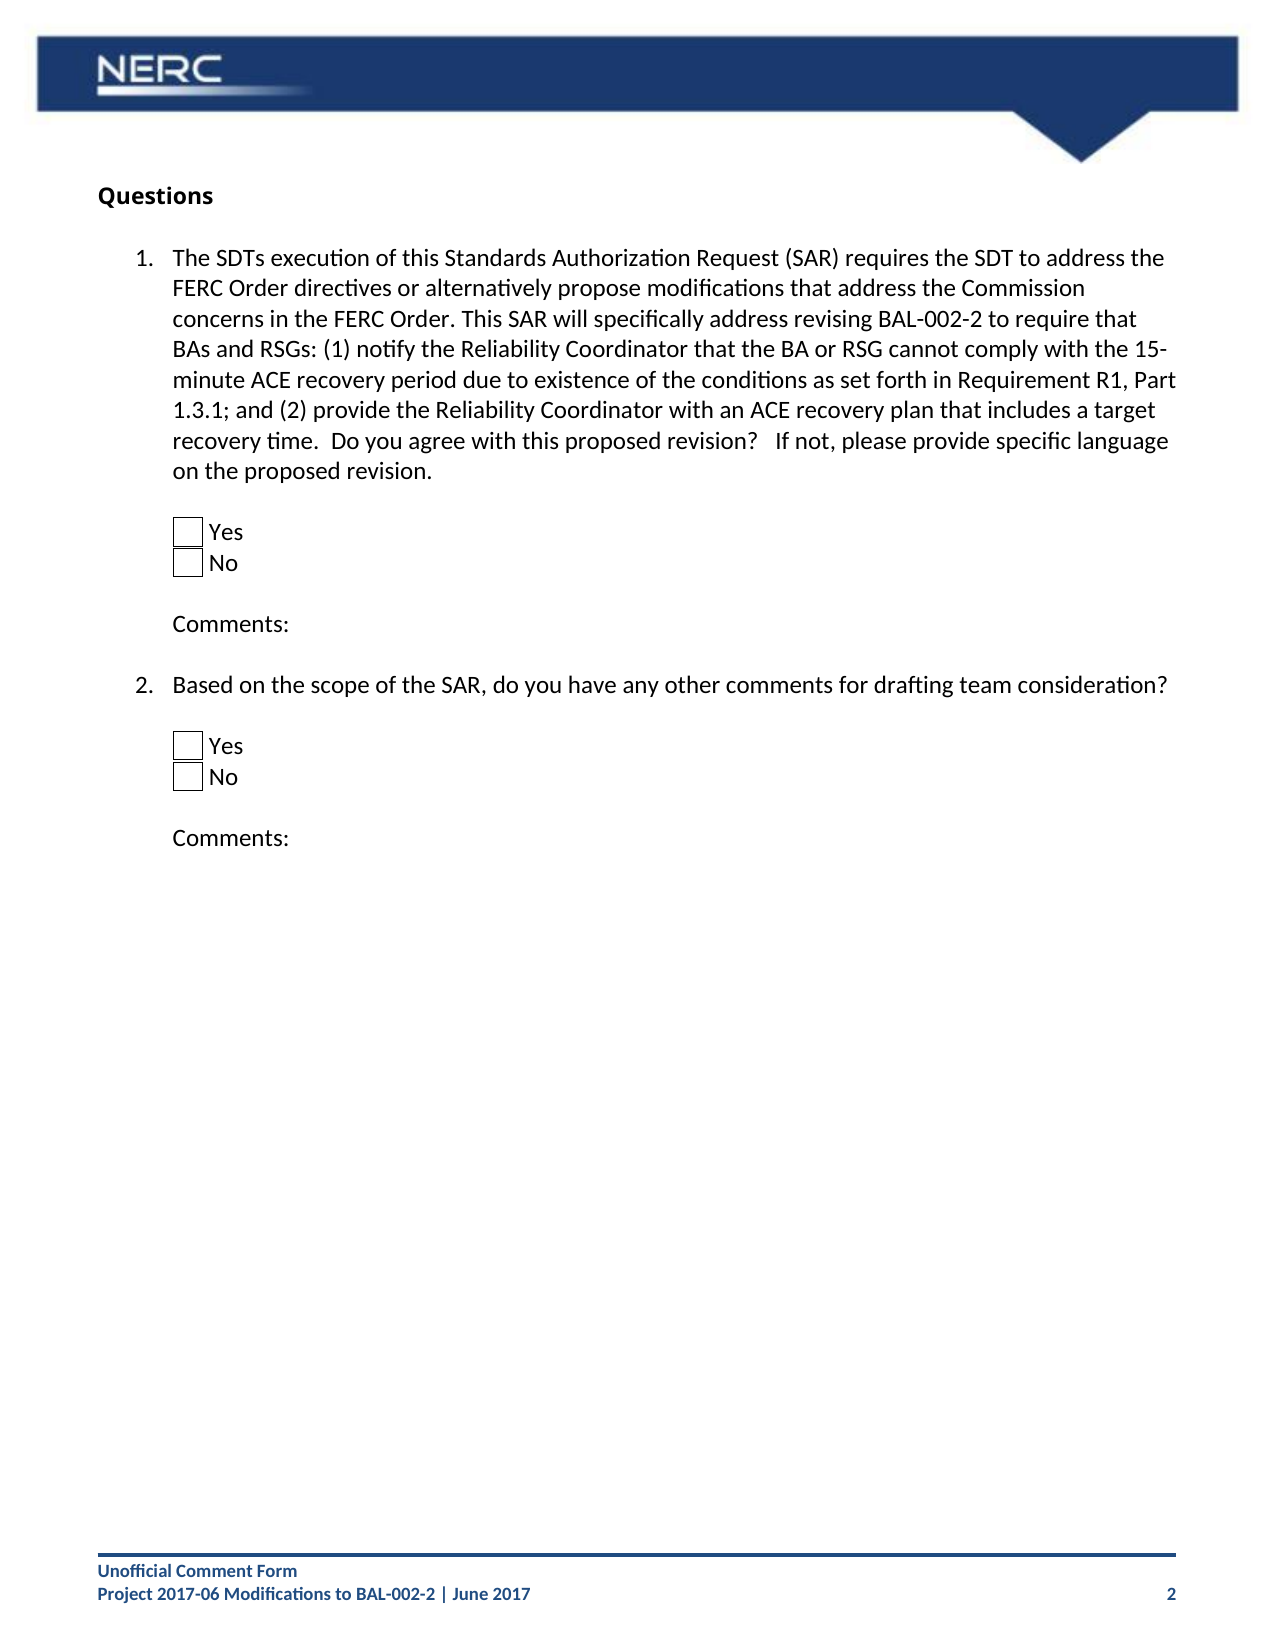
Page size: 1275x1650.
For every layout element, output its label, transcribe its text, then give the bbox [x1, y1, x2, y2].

text Yes [97, 730, 1177, 761]
subtitle Questions [97, 180, 1177, 211]
text Comments: [97, 822, 1177, 852]
list The SDTs execution of this Standards Authorization Request (SAR) requires the SDT to address the FERC Order directives or alternatively propose modifications that address the Commission concerns in the FERC Order. This SAR will specifically address revising BAL-002-2 to require that BAs and RSGs: (1) notify the Reliability Coordinator that the BA or RSG cannot comply with the 15-minute ACE recovery period due to existence of the conditions as set forth in Requirement R1, Part 1.3.1; and (2) provide the Reliability Coordinator with an ACE recovery plan that includes a target recovery time. Do you agree with this proposed revision? If not, please provide specific language on the proposed revision. [135, 242, 1177, 486]
text No [97, 761, 1177, 791]
text Comments: [97, 608, 1177, 638]
picture [0, 0, 1275, 164]
list Based on the scope of the SAR, do you have any other comments for drafting team consideration? [135, 669, 1177, 699]
text Yes [97, 516, 1177, 547]
text No [97, 547, 1177, 577]
